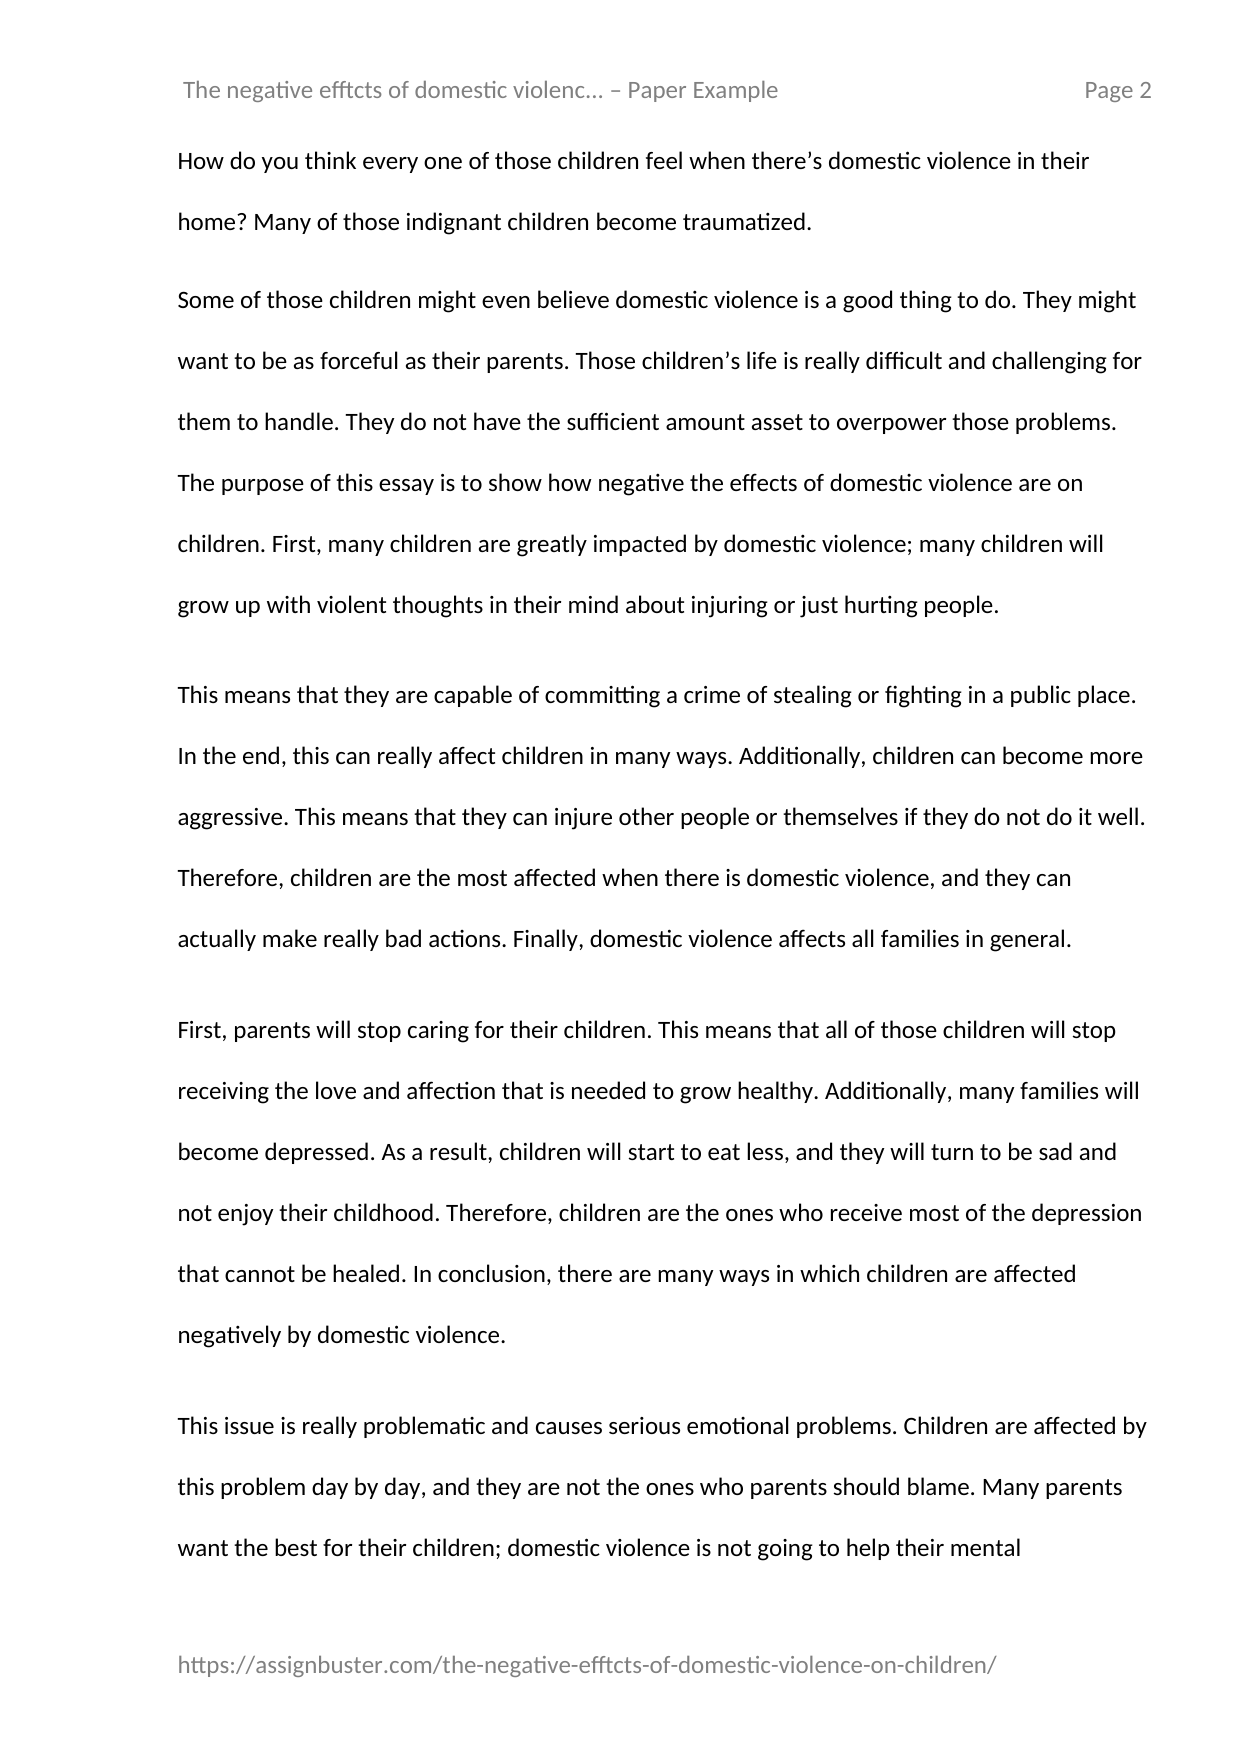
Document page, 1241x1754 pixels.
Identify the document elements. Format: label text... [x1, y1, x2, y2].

text This means that they are capable of committing a crime of stealing or fighting in a public place. In the end, this can really affect children in many ways. Additionally, children can become more aggressive. This means that they can injure other people or themselves if they do not do it well. Therefore, children are the most affected when there is domestic violence, and they can actually make really bad actions. Finally, domestic violence affects all families in general. [177, 679, 1152, 954]
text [177, 1410, 1152, 1562]
text Some of those children might even believe domestic violence is a good thing to do. They might want to be as forceful as their parents. Those children’s life is really difficult and challenging for them to handle. They do not have the sufficient amount asset to overpower those problems. The purpose of this essay is to show how negative the effects of domestic violence are on children. First, many children are greatly impacted by domestic violence; many children will grow up with violent thoughts in their mind about injuring or just hurting people. [177, 284, 1152, 619]
text How do you think every one of those children feel when there’s domestic violence in their home? Many of those indignant children become traumatized. [177, 145, 1152, 237]
text First, parents will stop caring for their children. This means that all of those children will stop receiving the love and affection that is needed to grow healthy. Additionally, many families will become depressed. As a result, children will start to eat less, and they will turn to be sad and not enjoy their childhood. Therefore, children are the ones who receive most of the depression that cannot be healed. In conclusion, there are many ways in which children are affected negatively by domestic violence. [177, 1014, 1152, 1350]
